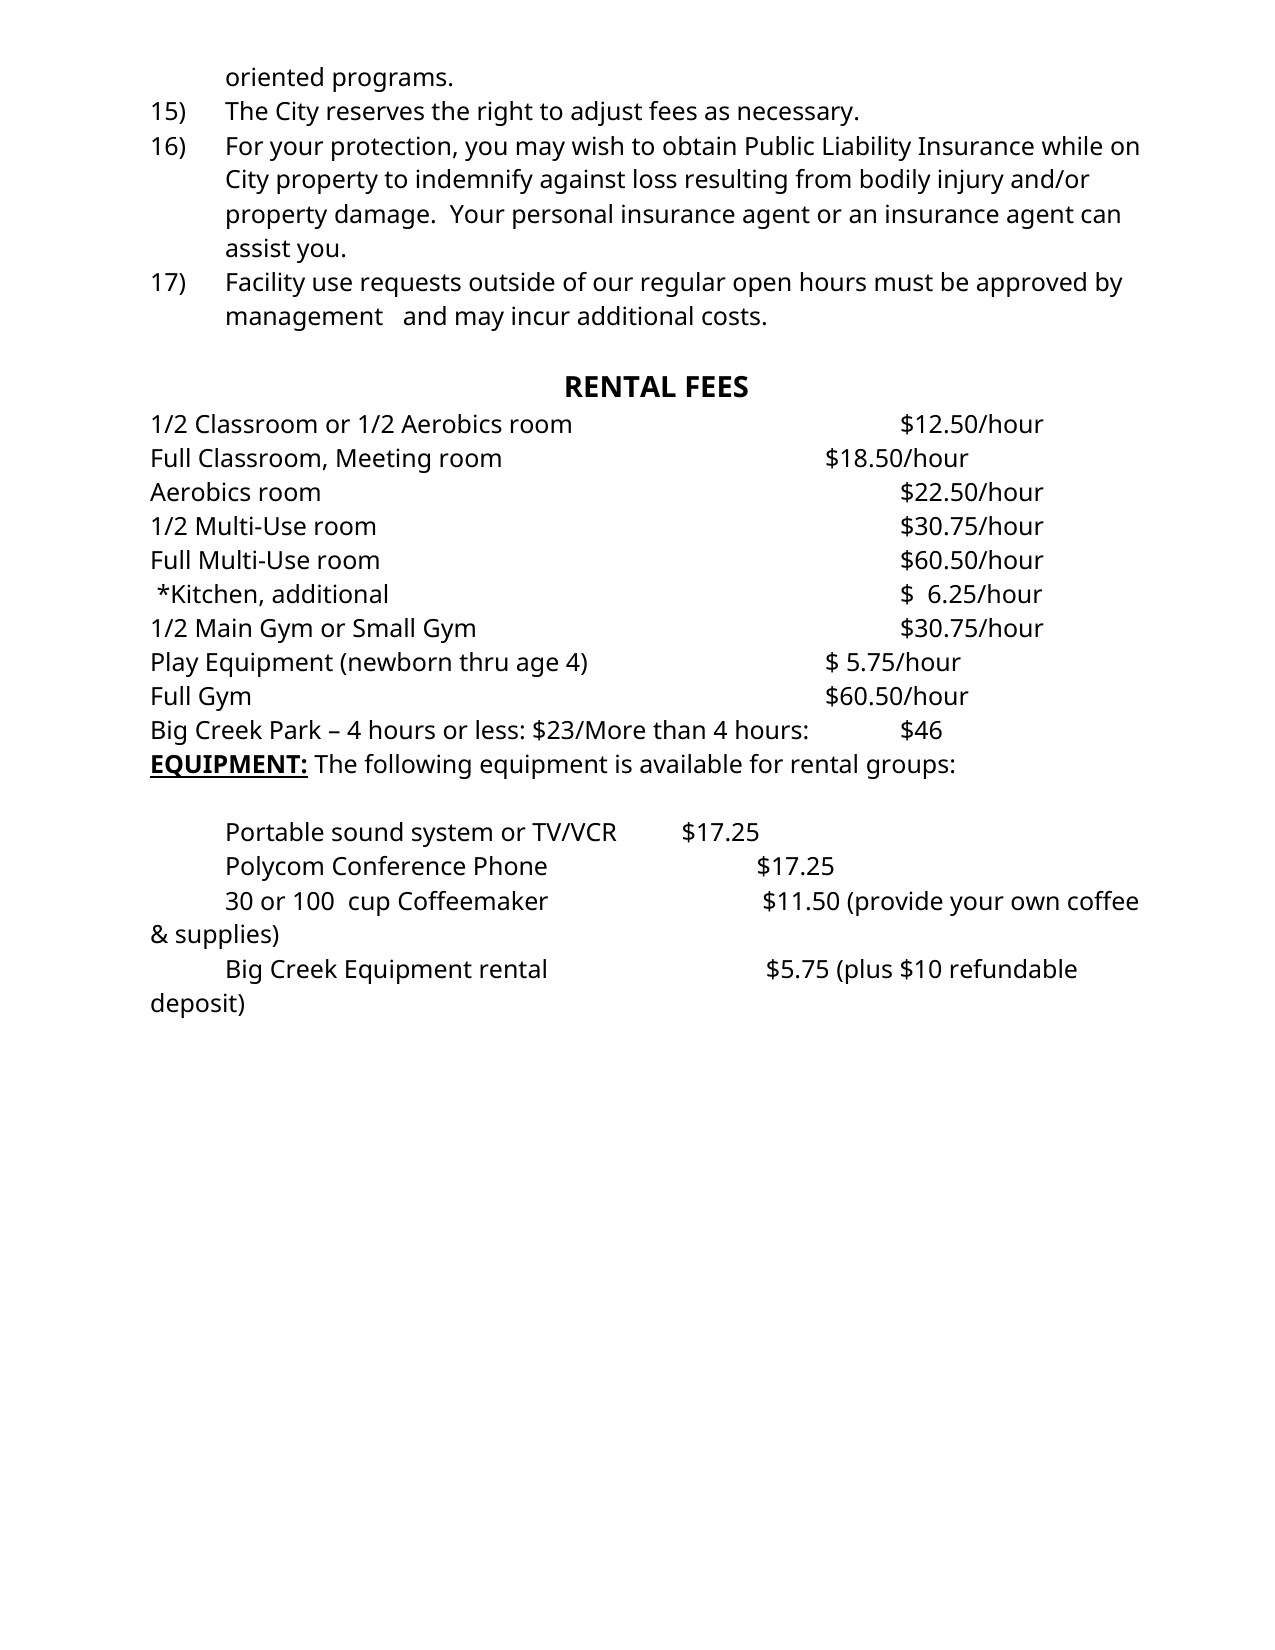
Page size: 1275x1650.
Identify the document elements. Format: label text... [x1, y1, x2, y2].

text 15) The City reserves the right to adjust fees as necessary. [150, 94, 1162, 128]
text 1/2 Multi-Use room $30.75/hour [150, 508, 1162, 542]
text Full Multi-Use room $60.50/hour [150, 542, 1162, 577]
text 1/2 Classroom or 1/2 Aerobics room $12.50/hour [150, 406, 1162, 440]
text Aerobics room $22.50/hour [150, 474, 1162, 508]
text Full Gym $60.50/hour [150, 679, 1162, 713]
text Polycom Conference Phone $17.25 [150, 849, 1162, 883]
text Big Creek Park – 4 hours or less: $23/More than 4 hours: $46 [150, 713, 1162, 747]
text 30 or 100 cup Coffeemaker $11.50 (provide your own coffee & supplies) [150, 883, 1162, 951]
text Play Equipment (newborn thru age 4) $ 5.75/hour [150, 645, 1162, 679]
text *Kitchen, additional $ 6.25/hour [150, 577, 1162, 611]
text 16) For your protection, you may wish to obtain Public Liability Insurance while on City property to indemnify against loss resulting from bodily injury and/or property damage. Your personal insurance agent or an insurance agent can assist you. [150, 128, 1162, 264]
text Portable sound system or TV/VCR $17.25 [150, 815, 1162, 849]
text EQUIPMENT: The following equipment is available for rental groups: [150, 747, 1162, 781]
text RENTAL FEES [150, 367, 1162, 406]
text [150, 60, 1162, 94]
text Big Creek Equipment rental $5.75 (plus $10 refundable deposit) [150, 951, 1162, 1019]
text 1/2 Main Gym or Small Gym $30.75/hour [150, 611, 1162, 645]
text Full Classroom, Meeting room $18.50/hour [150, 440, 1162, 474]
text 17) Facility use requests outside of our regular open hours must be approved by management and may incur additional costs. [150, 264, 1162, 332]
